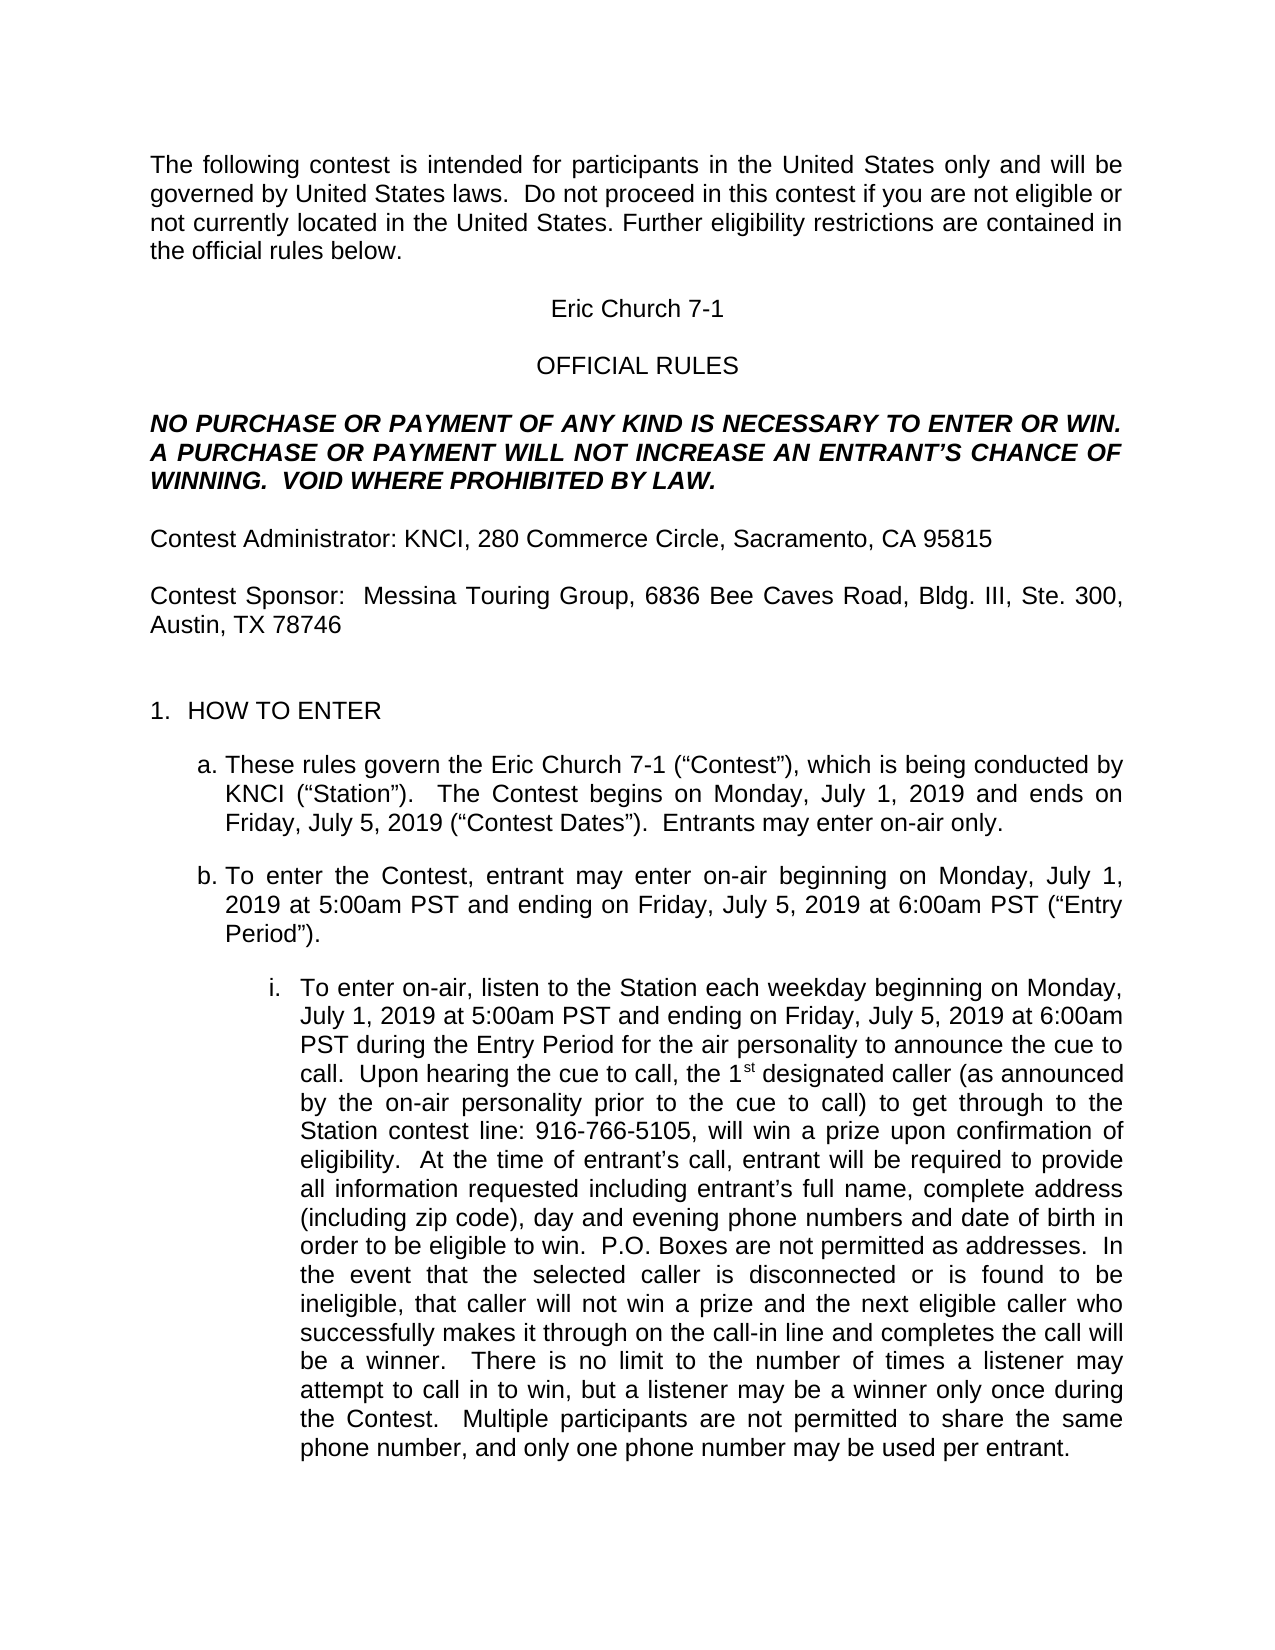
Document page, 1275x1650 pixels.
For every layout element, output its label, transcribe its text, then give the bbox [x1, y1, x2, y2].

subtitle HOW TO ENTER [150, 696, 1125, 725]
text NO PURCHASE OR PAYMENT OF ANY KIND IS NECESSARY TO ENTER OR WIN. A PURCHASE OR PAYMENT WILL NOT INCREASE AN ENTRANT’S CHANCE OF WINNING. VOID WHERE PROHIBITED BY LAW. [150, 409, 1125, 495]
text The following contest is intended for participants in the United States only and will be governed by United States laws. Do not proceed in this contest if you are not eligible or not currently located in the United States. Further eligibility restrictions are contained in the official rules below. [150, 150, 1125, 265]
text OFFICIAL RULES [150, 351, 1125, 380]
text Eric Church 7-1 [150, 294, 1125, 322]
subtitle To enter on-air, listen to the Station each weekday beginning on Monday, July 1, 2019 at 5:00am PST and ending on Friday, July 5, 2019 at 6:00am PST during the Entry Period for the air personality to announce the cue to call. Upon hearing the cue to call, the 1st designated caller (as announced by the on-air personality prior to the cue to call) to get through to the Station contest line: 916-766-5105, will win a prize upon confirmation of eligibility. At the time of entrant’s call, entrant will be required to provide all information requested including entrant’s full name, complete address (including zip code), day and evening phone numbers and date of birth in order to be eligible to win. P.O. Boxes are not permitted as addresses. In the event that the selected caller is disconnected or is found to be ineligible, that caller will not win a prize and the next eligible caller who successfully makes it through on the call-in line and completes the call will be a winner. There is no limit to the number of times a listener may attempt to call in to win, but a listener may be a winner only once during the Contest. Multiple participants are not permitted to share the same phone number, and only one phone number may be used per entrant. [281, 972, 1125, 1461]
subtitle To enter the Contest, entrant may enter on-air beginning on Monday, July 1, 2019 at 5:00am PST and ending on Friday, July 5, 2019 at 6:00am PST (“Entry Period”). [197, 861, 1125, 947]
subtitle These rules govern the Eric Church 7-1 (“Contest”), which is being conducted by KNCI (“Station”). The Contest begins on Monday, July 1, 2019 and ends on Friday, July 5, 2019 (“Contest Dates”). Entrants may enter on-air only. [197, 750, 1125, 836]
text Contest Administrator: KNCI, 280 Commerce Circle, Sacramento, CA 95815 [150, 524, 1125, 552]
text Contest Sponsor: Messina Touring Group, 6836 Bee Caves Road, Bldg. III, Ste. 300, Austin, TX 78746 [150, 581, 1125, 639]
